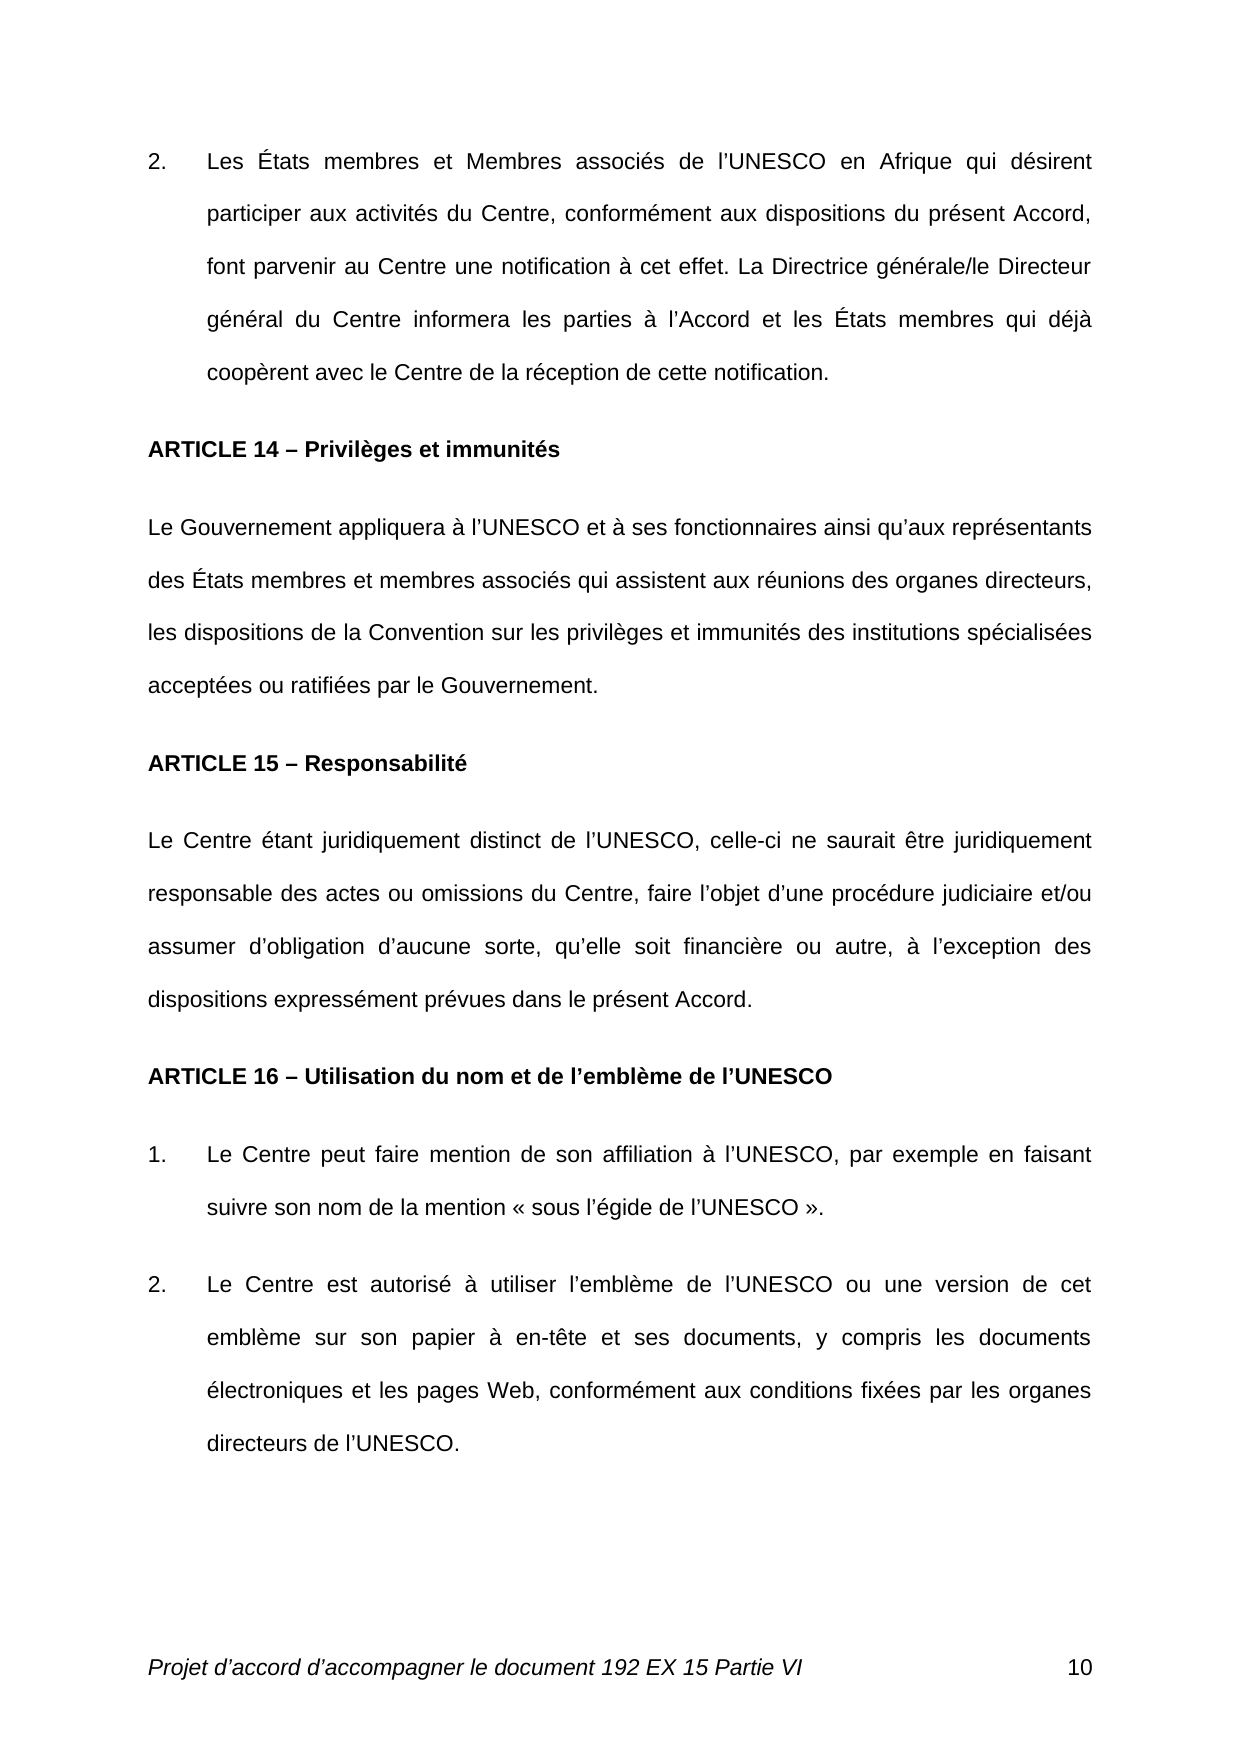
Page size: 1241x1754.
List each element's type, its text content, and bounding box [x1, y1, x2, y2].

text Le Gouvernement appliquera à l’UNESCO et à ses fonctionnaires ainsi qu’aux représentants des États membres et membres associés qui assistent aux réunions des organes directeurs, les dispositions de la Convention sur les privilèges et immunités des institutions spécialisées acceptées ou ratifiées par le Gouvernement. [148, 514, 1093, 698]
text ARTICLE 16 – Utilisation du nom et de l’emblème de l’UNESCO [148, 1063, 1093, 1089]
text 2. Les États membres et Membres associés de l’UNESCO en Afrique qui désirent participer aux activités du Centre, conformément aux dispositions du présent Accord, font parvenir au Centre une notification à cet effet. La Directrice générale/le Directeur général du Centre informera les parties à l’Accord et les États membres qui déjà coopèrent avec le Centre de la réception de cette notification. [148, 148, 1093, 385]
text Le Centre étant juridiquement distinct de l’UNESCO, celle-ci ne saurait être juridiquement responsable des actes ou omissions du Centre, faire l’objet d’une procédure judiciaire et/ou assumer d’obligation d’aucune sorte, qu’elle soit financière ou autre, à l’exception des dispositions expressément prévues dans le présent Accord. [148, 827, 1093, 1012]
text 1. Le Centre peut faire mention de son affiliation à l’UNESCO, par exemple en faisant suivre son nom de la mention « sous l’égide de l’UNESCO ». [148, 1141, 1093, 1220]
text 2. Le Centre est autorisé à utiliser l’emblème de l’UNESCO ou une version de cet emblème sur son papier à en-tête et ses documents, y compris les documents électroniques et les pages Web, conformément aux conditions fixées par les organes directeurs de l’UNESCO. [148, 1271, 1093, 1456]
text ARTICLE 15 – Responsabilité [148, 750, 1093, 776]
text ARTICLE 14 – Privilèges et immunités [148, 436, 1093, 462]
